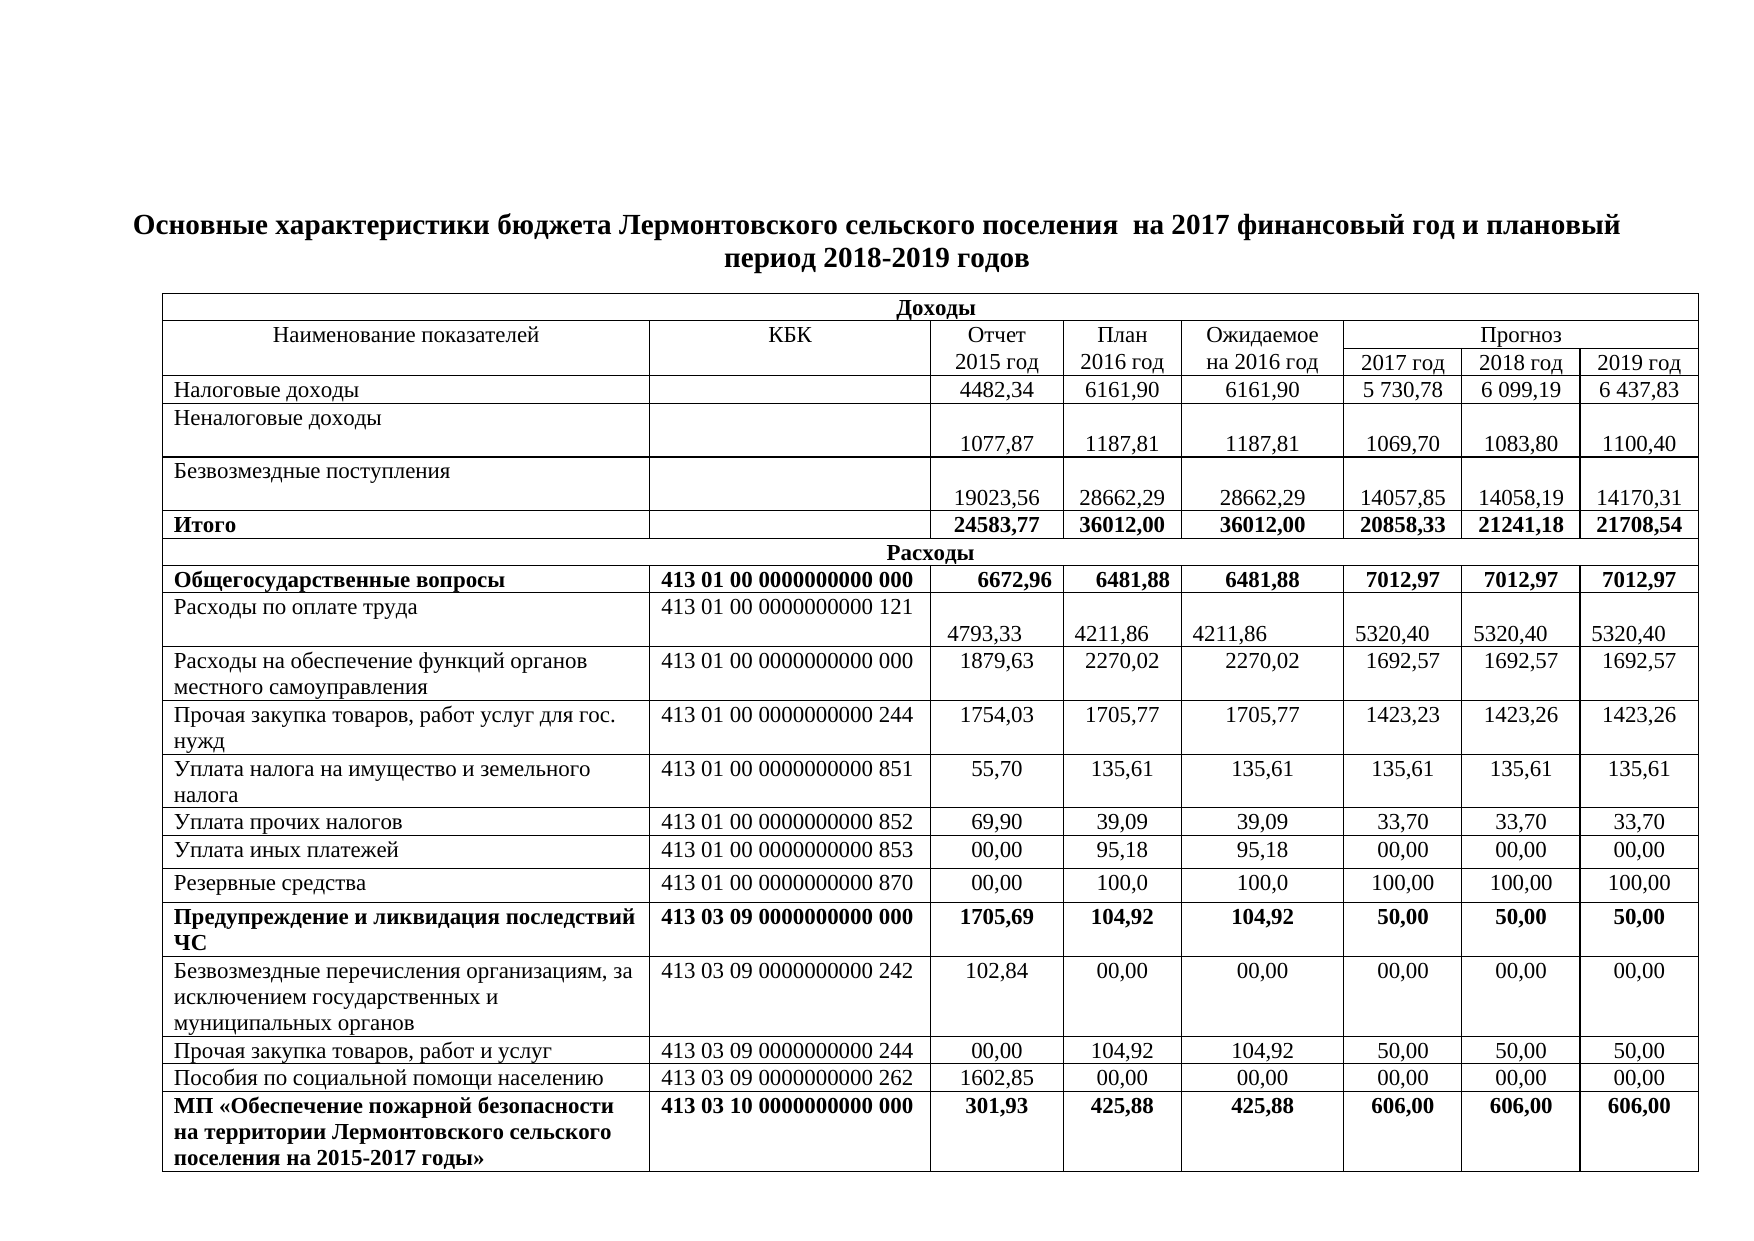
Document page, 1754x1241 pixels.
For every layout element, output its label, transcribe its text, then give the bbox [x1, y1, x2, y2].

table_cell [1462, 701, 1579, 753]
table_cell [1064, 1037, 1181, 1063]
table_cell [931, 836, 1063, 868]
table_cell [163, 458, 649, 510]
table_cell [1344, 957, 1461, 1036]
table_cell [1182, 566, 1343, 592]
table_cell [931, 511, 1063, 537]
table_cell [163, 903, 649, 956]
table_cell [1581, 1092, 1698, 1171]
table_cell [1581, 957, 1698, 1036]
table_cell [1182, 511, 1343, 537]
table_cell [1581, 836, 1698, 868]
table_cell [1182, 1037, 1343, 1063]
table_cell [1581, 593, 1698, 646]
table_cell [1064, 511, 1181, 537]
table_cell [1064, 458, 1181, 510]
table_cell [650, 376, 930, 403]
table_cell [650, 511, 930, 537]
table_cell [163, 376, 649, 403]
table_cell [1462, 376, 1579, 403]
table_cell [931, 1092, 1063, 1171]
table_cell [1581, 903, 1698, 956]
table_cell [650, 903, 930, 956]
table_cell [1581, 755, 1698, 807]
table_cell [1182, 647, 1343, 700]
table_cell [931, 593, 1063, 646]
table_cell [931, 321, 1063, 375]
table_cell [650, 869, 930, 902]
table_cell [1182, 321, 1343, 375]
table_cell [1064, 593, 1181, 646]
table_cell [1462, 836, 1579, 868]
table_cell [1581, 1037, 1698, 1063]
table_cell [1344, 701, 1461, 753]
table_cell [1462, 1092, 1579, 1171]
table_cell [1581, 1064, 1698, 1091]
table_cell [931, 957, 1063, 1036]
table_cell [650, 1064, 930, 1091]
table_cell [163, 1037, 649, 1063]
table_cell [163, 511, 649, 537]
text Основные характеристики бюджета Лермонтовского сельского поселения на 2017 финансовый год и плановый период 2018-2019 годов [118, 207, 1636, 274]
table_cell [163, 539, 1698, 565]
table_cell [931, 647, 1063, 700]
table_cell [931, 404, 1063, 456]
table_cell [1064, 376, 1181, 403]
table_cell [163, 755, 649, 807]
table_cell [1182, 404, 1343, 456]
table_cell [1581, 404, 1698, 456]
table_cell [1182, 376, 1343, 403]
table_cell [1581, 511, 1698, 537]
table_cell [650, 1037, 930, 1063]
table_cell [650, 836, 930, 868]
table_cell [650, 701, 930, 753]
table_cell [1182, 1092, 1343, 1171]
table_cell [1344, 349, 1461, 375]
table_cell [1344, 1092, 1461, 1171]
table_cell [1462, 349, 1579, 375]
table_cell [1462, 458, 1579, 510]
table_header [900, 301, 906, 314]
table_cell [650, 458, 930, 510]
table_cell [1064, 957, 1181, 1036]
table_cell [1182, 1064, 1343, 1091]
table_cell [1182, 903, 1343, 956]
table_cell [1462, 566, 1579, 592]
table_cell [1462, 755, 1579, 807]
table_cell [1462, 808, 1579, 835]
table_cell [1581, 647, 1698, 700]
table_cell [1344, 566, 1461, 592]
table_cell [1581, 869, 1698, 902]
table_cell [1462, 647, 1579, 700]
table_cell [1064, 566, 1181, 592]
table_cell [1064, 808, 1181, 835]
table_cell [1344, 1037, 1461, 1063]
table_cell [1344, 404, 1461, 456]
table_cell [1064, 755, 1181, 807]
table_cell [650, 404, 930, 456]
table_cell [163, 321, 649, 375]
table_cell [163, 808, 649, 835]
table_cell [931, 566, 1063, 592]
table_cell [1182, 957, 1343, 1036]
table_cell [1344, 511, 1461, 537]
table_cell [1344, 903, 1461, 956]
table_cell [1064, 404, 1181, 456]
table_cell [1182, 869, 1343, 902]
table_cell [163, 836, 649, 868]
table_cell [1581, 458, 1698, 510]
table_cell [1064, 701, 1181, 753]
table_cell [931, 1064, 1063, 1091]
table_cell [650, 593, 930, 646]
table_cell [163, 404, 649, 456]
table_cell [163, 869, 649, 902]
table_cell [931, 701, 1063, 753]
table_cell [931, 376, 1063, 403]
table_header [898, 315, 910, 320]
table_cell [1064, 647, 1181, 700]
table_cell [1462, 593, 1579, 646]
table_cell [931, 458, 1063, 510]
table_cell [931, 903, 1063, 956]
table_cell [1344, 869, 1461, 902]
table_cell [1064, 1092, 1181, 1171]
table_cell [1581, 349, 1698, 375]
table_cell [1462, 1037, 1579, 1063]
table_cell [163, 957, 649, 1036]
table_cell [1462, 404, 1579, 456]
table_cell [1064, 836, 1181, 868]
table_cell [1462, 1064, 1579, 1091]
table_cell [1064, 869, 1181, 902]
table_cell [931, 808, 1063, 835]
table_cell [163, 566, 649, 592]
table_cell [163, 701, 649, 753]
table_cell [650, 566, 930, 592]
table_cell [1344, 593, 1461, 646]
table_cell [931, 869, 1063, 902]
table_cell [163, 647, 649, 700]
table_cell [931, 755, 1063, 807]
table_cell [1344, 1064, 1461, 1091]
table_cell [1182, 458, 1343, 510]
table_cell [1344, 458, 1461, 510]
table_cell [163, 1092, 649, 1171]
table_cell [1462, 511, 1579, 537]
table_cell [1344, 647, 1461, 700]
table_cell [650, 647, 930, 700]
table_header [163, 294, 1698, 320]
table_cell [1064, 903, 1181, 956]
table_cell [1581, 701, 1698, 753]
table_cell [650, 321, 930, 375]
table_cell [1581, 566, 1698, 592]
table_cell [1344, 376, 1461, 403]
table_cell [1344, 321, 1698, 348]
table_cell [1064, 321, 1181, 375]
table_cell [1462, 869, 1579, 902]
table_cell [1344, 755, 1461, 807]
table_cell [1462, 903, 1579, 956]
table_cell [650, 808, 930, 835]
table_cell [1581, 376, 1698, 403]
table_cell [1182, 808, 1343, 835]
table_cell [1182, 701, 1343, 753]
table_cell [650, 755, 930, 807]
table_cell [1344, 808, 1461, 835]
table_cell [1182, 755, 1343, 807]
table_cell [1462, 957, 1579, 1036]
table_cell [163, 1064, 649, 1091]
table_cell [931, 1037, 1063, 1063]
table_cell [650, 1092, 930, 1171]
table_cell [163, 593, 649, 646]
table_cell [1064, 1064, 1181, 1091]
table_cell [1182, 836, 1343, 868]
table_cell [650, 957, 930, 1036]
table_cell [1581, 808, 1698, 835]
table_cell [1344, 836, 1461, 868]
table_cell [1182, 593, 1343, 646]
